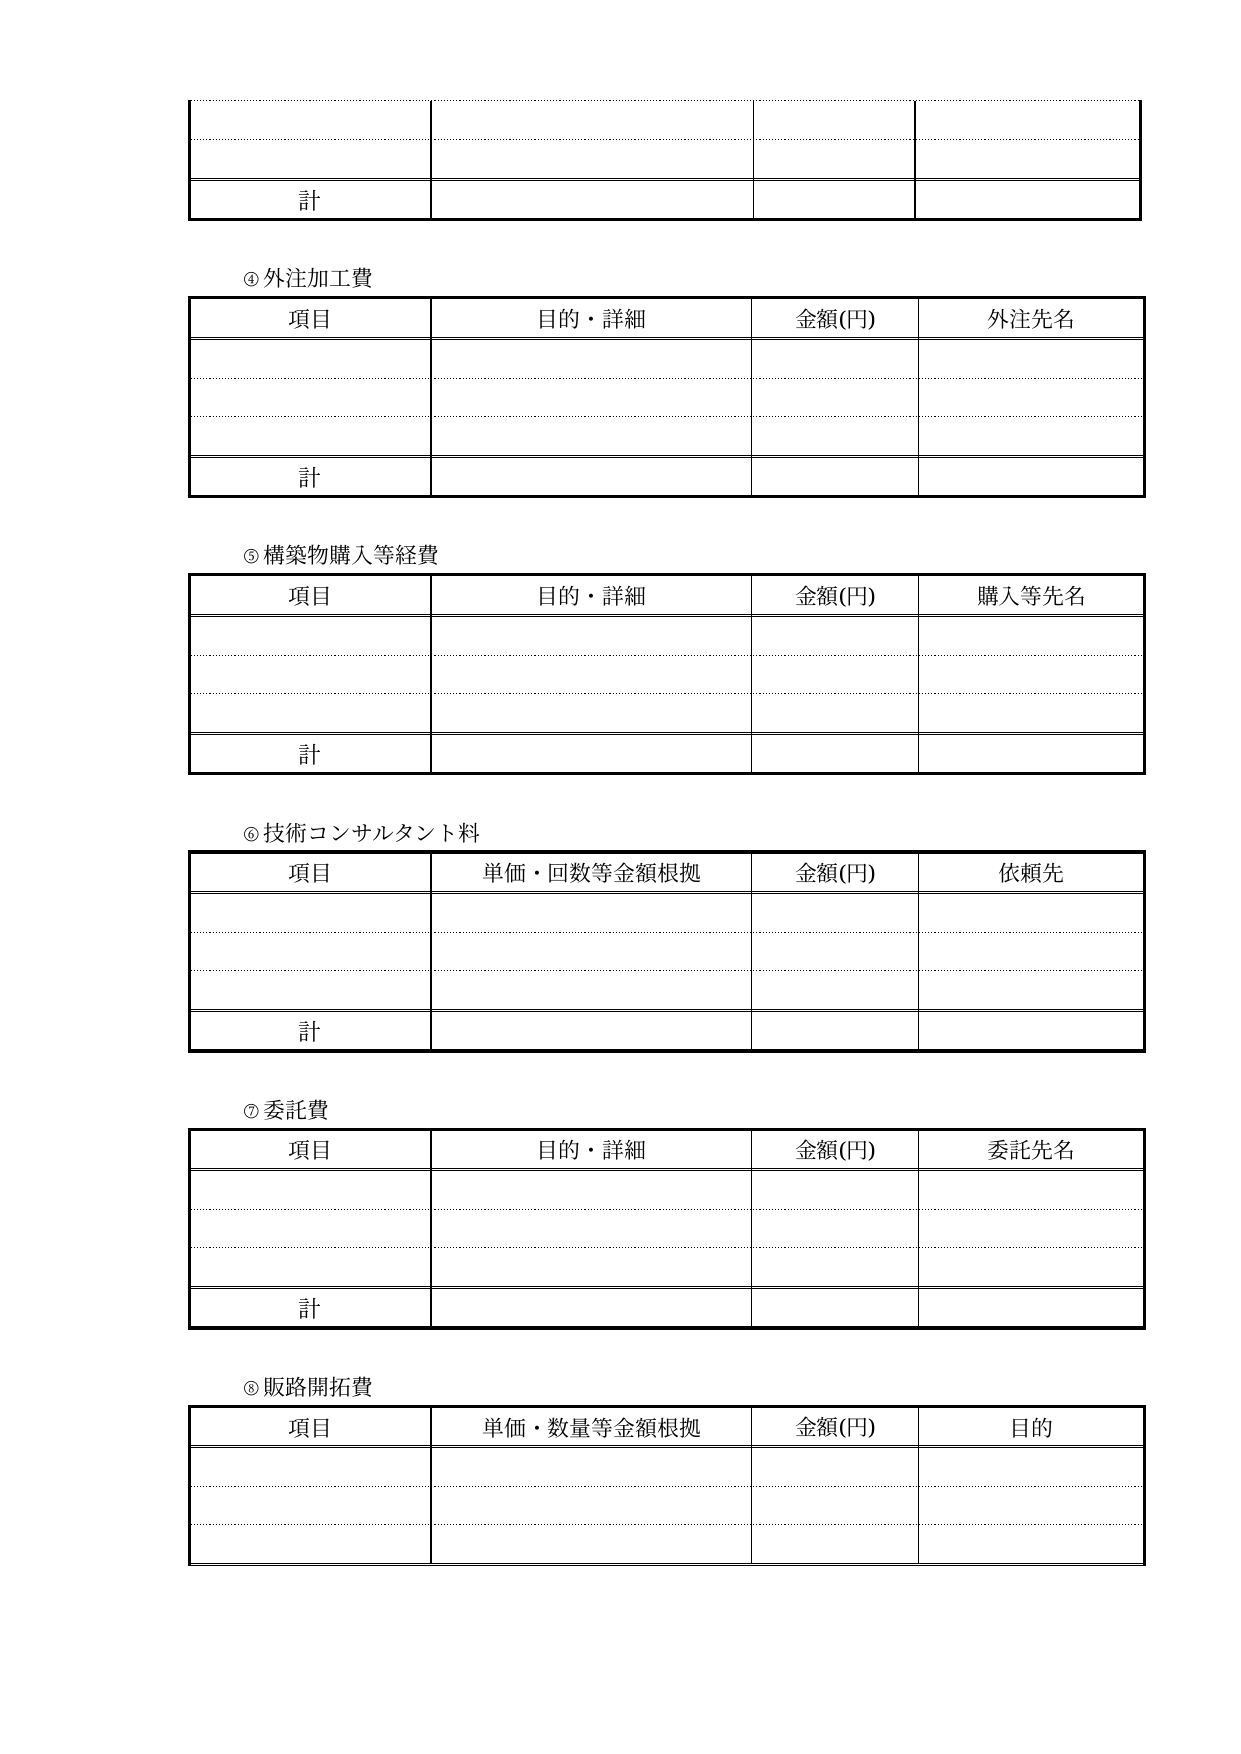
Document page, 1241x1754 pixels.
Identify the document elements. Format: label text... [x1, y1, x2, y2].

text ⑦委託費 [177, 1090, 1104, 1127]
table_cell [432, 693, 751, 732]
table_cell [432, 735, 751, 772]
table_cell [191, 932, 430, 970]
table_header 項目 [191, 299, 430, 337]
table_cell [432, 894, 751, 932]
table_cell [191, 693, 430, 732]
table_header 委託先名 [919, 1131, 1143, 1168]
table_header 項目 [191, 576, 430, 614]
table_cell [432, 1448, 751, 1486]
text ⑧販路開拓費 [177, 1367, 1104, 1404]
table_cell [919, 1012, 1143, 1049]
table_header 金額(円) [752, 854, 918, 891]
table_cell [919, 416, 1143, 454]
table_cell 計 [191, 735, 430, 772]
table_cell [432, 340, 751, 377]
table_cell [752, 416, 918, 454]
table_cell [432, 1524, 751, 1563]
table_cell [432, 655, 751, 693]
table_cell [919, 655, 1143, 693]
table_cell [752, 1171, 918, 1209]
table_cell [191, 655, 430, 693]
table_cell [191, 1247, 430, 1286]
table_cell [191, 100, 431, 139]
table_header 単価・数量等金額根拠 [432, 1408, 751, 1445]
table_cell [919, 1171, 1143, 1209]
table_header 依頼先 [919, 854, 1143, 891]
table_cell [432, 458, 751, 495]
table_cell [752, 1209, 918, 1247]
table_cell [752, 1012, 918, 1049]
table_header 金額(円) [752, 576, 918, 614]
table_cell [752, 1486, 918, 1524]
table_cell 計 [191, 181, 430, 218]
table_cell [752, 735, 918, 772]
table_cell [752, 894, 918, 932]
text ⑤構築物購入等経費 [177, 536, 1104, 573]
table_cell [432, 416, 751, 454]
table_cell [191, 1524, 430, 1563]
table_cell [191, 340, 430, 377]
table_cell 計 [191, 1012, 430, 1049]
table_cell [752, 617, 918, 654]
table_cell [754, 181, 914, 218]
table_cell [919, 932, 1143, 970]
table_cell [919, 458, 1143, 495]
table_cell [432, 1012, 751, 1049]
table_header 外注先名 [919, 299, 1143, 337]
table_cell [752, 655, 918, 693]
table_cell [916, 139, 1139, 177]
table_cell [191, 1448, 430, 1486]
table_header 単価・回数等金額根拠 [432, 854, 751, 891]
table_cell [754, 100, 915, 139]
table_cell [432, 1209, 751, 1247]
table_cell [432, 932, 751, 970]
table_header 目的・詳細 [432, 1131, 751, 1168]
table_cell [191, 970, 430, 1009]
table_header 目的・詳細 [432, 576, 751, 614]
table_cell [754, 139, 914, 177]
table_cell [919, 1486, 1143, 1524]
table_cell [919, 378, 1143, 416]
table_cell [919, 1448, 1143, 1486]
text ④外注加工費 [177, 259, 1104, 296]
table_cell [191, 617, 430, 654]
table_cell [916, 181, 1139, 218]
table_cell [191, 1486, 430, 1524]
table_cell [919, 735, 1143, 772]
table_cell [191, 416, 430, 454]
table_cell [752, 932, 918, 970]
table_cell [916, 100, 1139, 139]
table_cell [191, 894, 430, 932]
table_cell [919, 1209, 1143, 1247]
table_cell [752, 970, 918, 1009]
table_cell [432, 139, 753, 177]
table_header 項目 [191, 1408, 430, 1445]
table_cell [432, 1289, 751, 1326]
table_cell [191, 1209, 430, 1247]
table_header 金額(円) [752, 299, 918, 337]
table_cell [432, 970, 751, 1009]
table_cell [432, 1171, 751, 1209]
table_cell [432, 617, 751, 654]
table_cell [919, 970, 1143, 1009]
table_cell [919, 340, 1143, 377]
table_cell 計 [191, 458, 430, 495]
table_cell [752, 1289, 918, 1326]
table_header 項目 [191, 1131, 430, 1168]
table_cell [752, 1448, 918, 1486]
text ⑥技術コンサルタント料 [177, 813, 1104, 850]
table_cell [919, 1247, 1143, 1286]
table_header 目的 [919, 1408, 1143, 1445]
table_header 項目 [191, 854, 430, 891]
table_cell [919, 894, 1143, 932]
table_cell [752, 340, 918, 377]
table_cell [919, 617, 1143, 654]
table_cell [432, 100, 753, 139]
table_cell [191, 378, 430, 416]
table_cell [919, 693, 1143, 732]
table_cell [432, 181, 753, 218]
table_cell [752, 1247, 918, 1286]
table_header 購入等先名 [919, 576, 1143, 614]
table_cell [752, 458, 918, 495]
table_cell [432, 1247, 751, 1286]
table_cell [191, 1171, 430, 1209]
table_cell [752, 1524, 918, 1563]
table_header 金額(円) [752, 1408, 918, 1445]
table_cell [919, 1289, 1143, 1326]
table_cell [432, 1486, 751, 1524]
table_header 金額(円) [752, 1131, 918, 1168]
table_cell [919, 1524, 1143, 1563]
table_cell [432, 378, 751, 416]
table_cell [191, 139, 430, 177]
table_cell [752, 378, 918, 416]
table_cell [752, 693, 918, 732]
table_cell 計 [191, 1289, 430, 1326]
table_header 目的・詳細 [432, 299, 751, 337]
